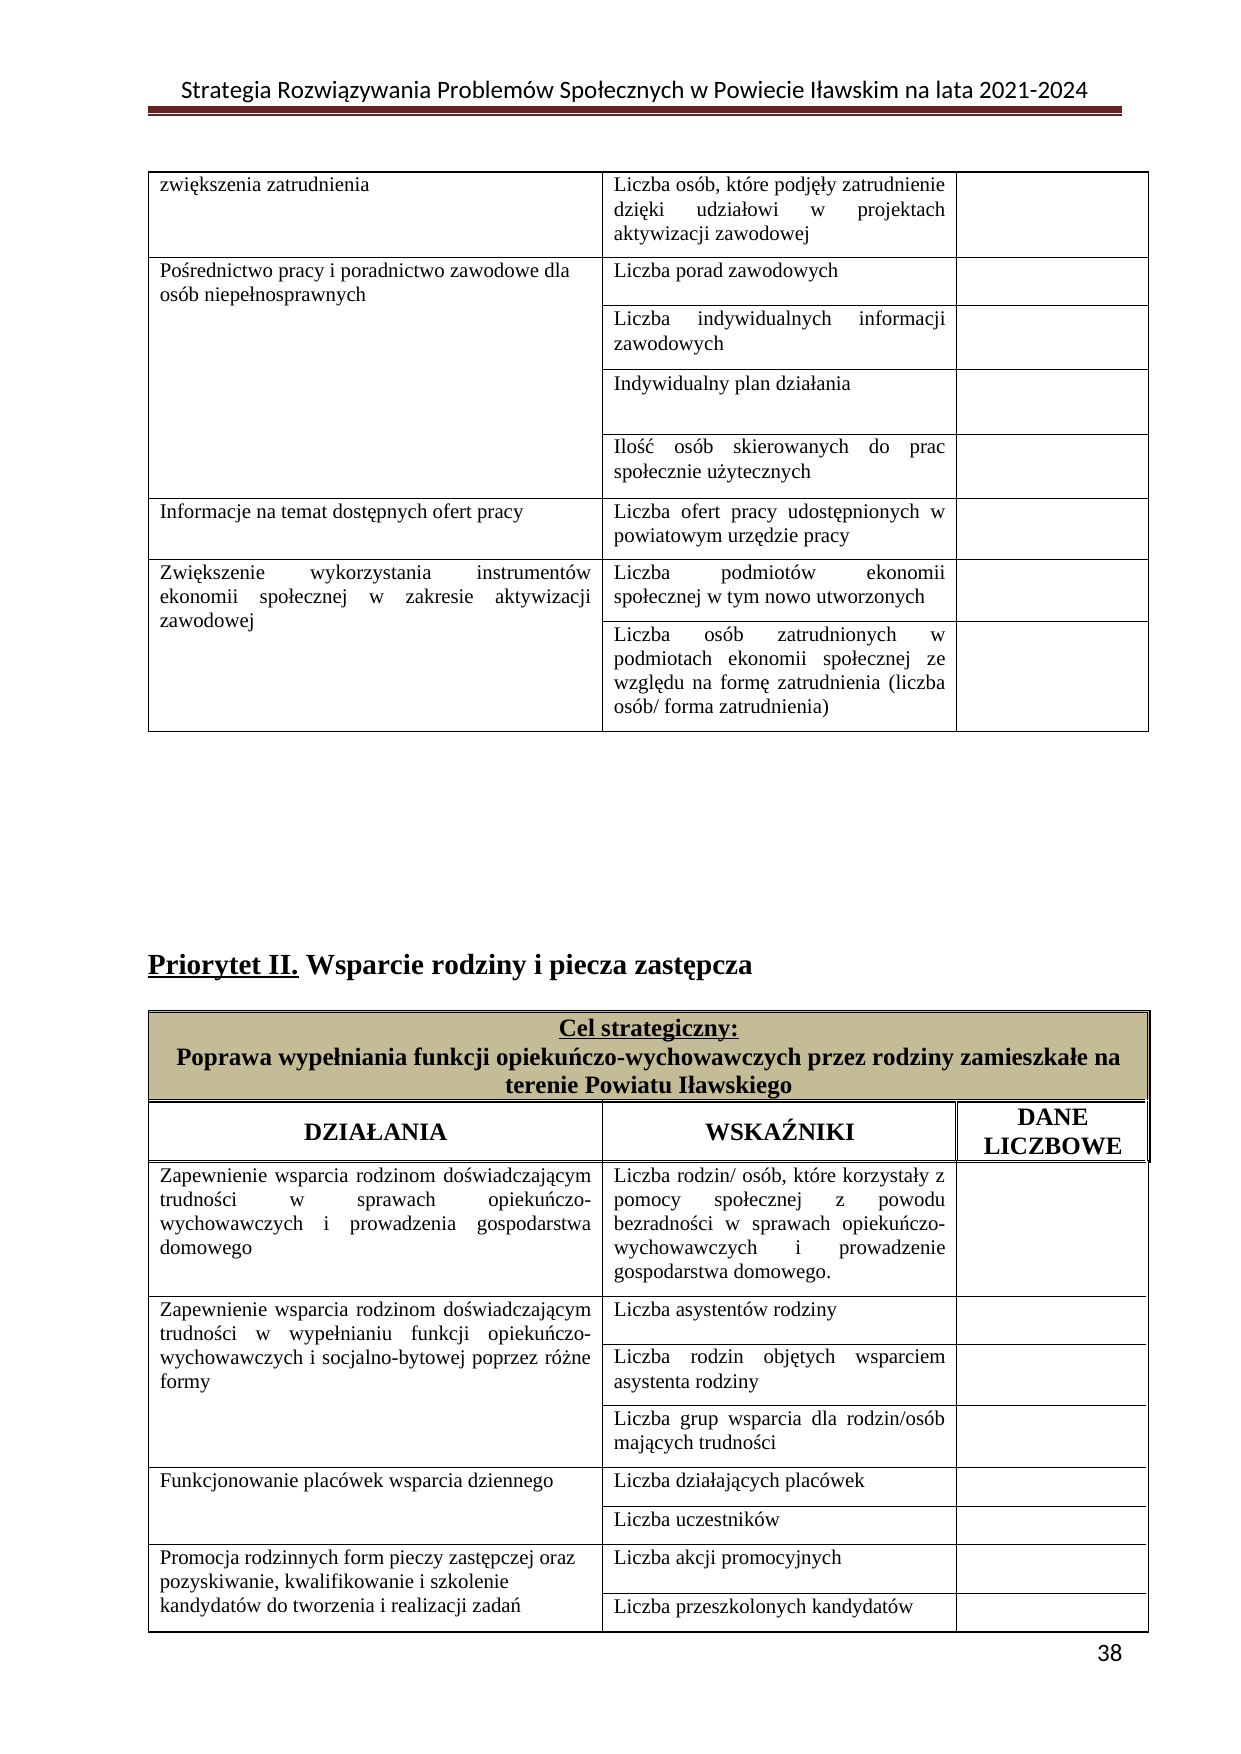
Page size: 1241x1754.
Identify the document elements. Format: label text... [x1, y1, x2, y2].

table_cell WSKAŹNIKI [603, 1103, 955, 1160]
table_cell Liczba podmiotów ekonomii społecznej w tym nowo utworzonych [603, 560, 956, 621]
table_cell [957, 1405, 1148, 1467]
table_cell Liczba asystentów rodziny [603, 1297, 956, 1343]
table_cell Indywidualny plan działania [603, 370, 956, 433]
table_cell [957, 1467, 1148, 1506]
table_cell [957, 1344, 1148, 1405]
table_cell Liczba osób, które podjęły zatrudnienie dzięki udziałowi w projektach aktywizacji zawodowej [603, 173, 956, 257]
table_cell DANE LICZBOWE [957, 1099, 1149, 1160]
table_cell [149, 173, 602, 257]
table_cell DZIAŁANIA [149, 1103, 602, 1160]
table_cell Liczba działających placówek [603, 1468, 956, 1506]
table_cell Liczba porad zawodowych [603, 258, 956, 305]
table_cell [957, 1506, 1148, 1544]
table_cell Funkcjonowanie placówek wsparcia dziennego [149, 1468, 602, 1544]
table_cell Liczba osób zatrudnionych w podmiotach ekonomii społecznej ze względu na formę zatrudnienia (liczba osób/ forma zatrudnienia) [603, 622, 956, 731]
table_cell Zwiększenie wykorzystania instrumentów ekonomii społecznej w zakresie aktywizacji zawodowej [149, 560, 602, 731]
table_cell Liczba akcji promocyjnych [603, 1545, 956, 1593]
text Priorytet II. Wsparcie rodziny i piecza zastępcza [148, 947, 1122, 981]
table_cell Zapewnienie wsparcia rodzinom doświadczającym trudności w sprawach opiekuńczo-wychowawczych i prowadzenia gospodarstwa domowego [149, 1163, 602, 1296]
table_cell Ilość osób skierowanych do prac społecznie użytecznych [603, 435, 956, 497]
table_cell [957, 1160, 1148, 1296]
table_cell [957, 258, 1148, 305]
table_cell Pośrednictwo pracy i poradnictwo zawodowe dla osób niepełnosprawnych [149, 258, 602, 497]
table_cell [957, 622, 1148, 731]
table_cell Liczba uczestników [603, 1507, 956, 1544]
table_cell [957, 499, 1148, 559]
table_cell Informacje na temat dostępnych ofert pracy [149, 499, 602, 559]
table_header Cel strategiczny: Poprawa wypełniania funkcji opiekuńczo-wychowawczych przez rodziny zamieszkałe na terenie Powiatu Iławskiego [149, 1013, 1147, 1099]
table_cell Liczba rodzin/ osób, które korzystały z pomocy społecznej z powodu bezradności w sprawach opiekuńczo-wychowawczych i prowadzenie gospodarstwa domowego. [603, 1163, 956, 1296]
table_cell [957, 1593, 1148, 1631]
table_cell Zapewnienie wsparcia rodzinom doświadczającym trudności w wypełnianiu funkcji opiekuńczo-wychowawczych i socjalno-bytowej poprzez różne formy [149, 1297, 602, 1467]
table_cell [957, 306, 1148, 369]
table_cell Liczba ofert pracy udostępnionych w powiatowym urzędzie pracy [603, 499, 956, 559]
table_cell [957, 1296, 1148, 1343]
table_cell Liczba grup wsparcia dla rodzin/osób mających trudności [603, 1406, 956, 1467]
table_cell Liczba indywidualnych informacji zawodowych [603, 306, 956, 369]
table_cell [957, 435, 1148, 497]
table_cell [957, 370, 1148, 433]
table_cell Promocja rodzinnych form pieczy zastępczej oraz pozyskiwanie, kwalifikowanie i szkolenie kandydatów do tworzenia i realizacji zadań rodzinnej pieczy zastępczej [149, 1545, 602, 1631]
table_cell [957, 560, 1148, 621]
table_cell Liczba przeszkolonych kandydatów [603, 1594, 956, 1631]
table_cell [957, 1544, 1148, 1593]
table_cell [957, 173, 1148, 257]
table_cell Liczba rodzin objętych wsparciem asystenta rodziny [603, 1345, 956, 1405]
